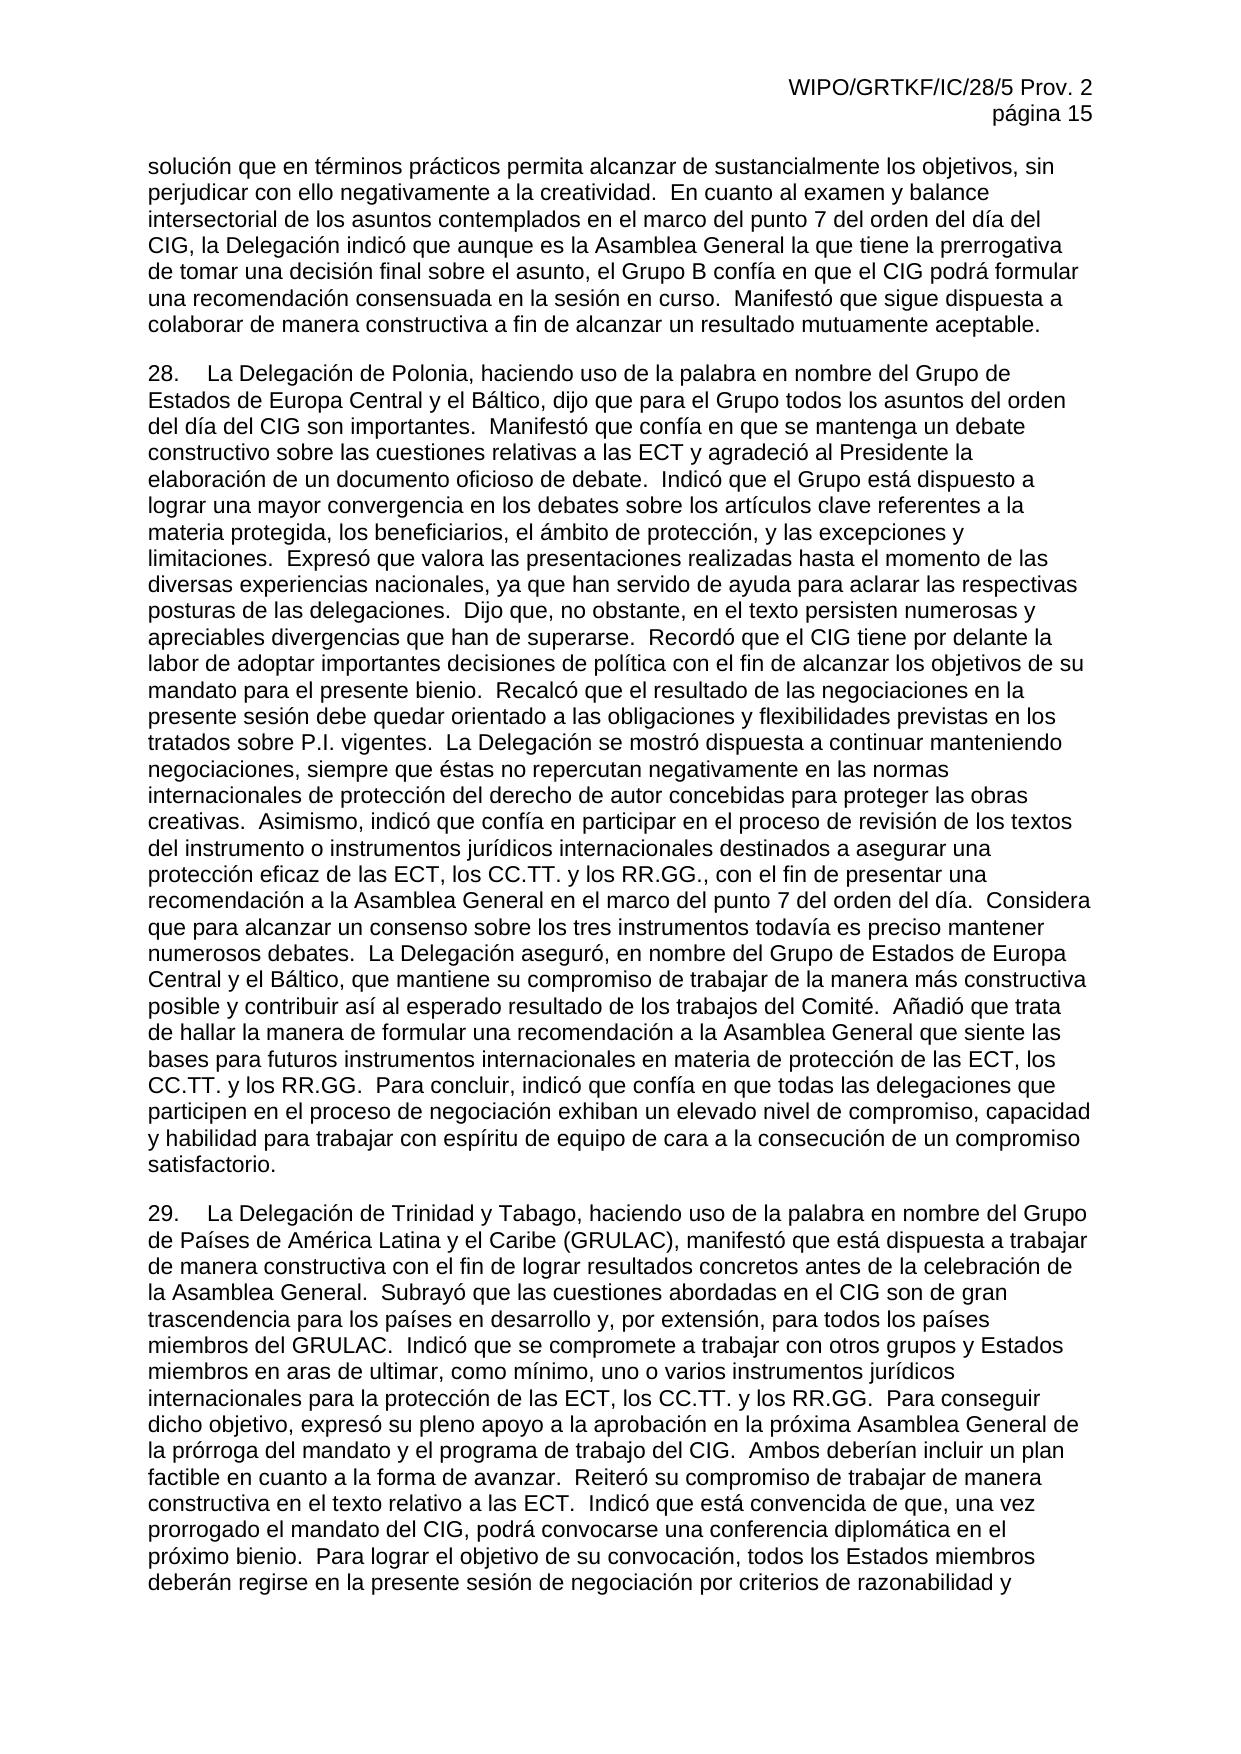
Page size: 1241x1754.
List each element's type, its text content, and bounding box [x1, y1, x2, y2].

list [148, 1200, 1092, 1596]
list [148, 153, 1092, 337]
list La Delegación de Polonia, haciendo uso de la palabra en nombre del Grupo de Estados de Europa Central y el Báltico, dijo que para el Grupo todos los asuntos del orden del día del CIG son importantes. Manifestó que confía en que se mantenga un debate constructivo sobre las cuestiones relativas a las ECT y agradeció al Presidente la elaboración de un documento oficioso de debate. Indicó que el Grupo está dispuesto a lograr una mayor convergencia en los debates sobre los artículos clave referentes a la materia protegida, los beneficiarios, el ámbito de protección, y las excepciones y limitaciones. Expresó que valora las presentaciones realizadas hasta el momento de las diversas experiencias nacionales, ya que han servido de ayuda para aclarar las respectivas posturas de las delegaciones. Dijo que, no obstante, en el texto persisten numerosas y apreciables divergencias que han de superarse. Recordó que el CIG tiene por delante la labor de adoptar importantes decisiones de política con el fin de alcanzar los objetivos de su mandato para el presente bienio. Recalcó que el resultado de las negociaciones en la presente sesión debe quedar orientado a las obligaciones y flexibilidades previstas en los tratados sobre P.I. vigentes. La Delegación se mostró dispuesta a continuar manteniendo negociaciones, siempre que éstas no repercutan negativamente en las normas internacionales de protección del derecho de autor concebidas para proteger las obras creativas. Asimismo, indicó que confía en participar en el proceso de revisión de los textos del instrumento o instrumentos jurídicos internacionales destinados a asegurar una protección eficaz de las ECT, los CC.TT. y los RR.GG., con el fin de presentar una recomendación a la Asamblea General en el marco del punto 7 del orden del día. Considera que para alcanzar un consenso sobre los tres instrumentos todavía es preciso mantener numerosos debates. La Delegación aseguró, en nombre del Grupo de Estados de Europa Central y el Báltico, que mantiene su compromiso de trabajar de la manera más constructiva posible y contribuir así al esperado resultado de los trabajos del Comité. Añadió que trata de hallar la manera de formular una recomendación a la Asamblea General que siente las bases para futuros instrumentos internacionales en materia de protección de las ECT, los CC.TT. y los RR.GG. Para concluir, indicó que confía en que todas las delegaciones que participen en el proceso de negociación exhiban un elevado nivel de compromiso, capacidad y habilidad para trabajar con espíritu de equipo de cara a la consecución de un compromiso satisfactorio. [148, 360, 1092, 1177]
